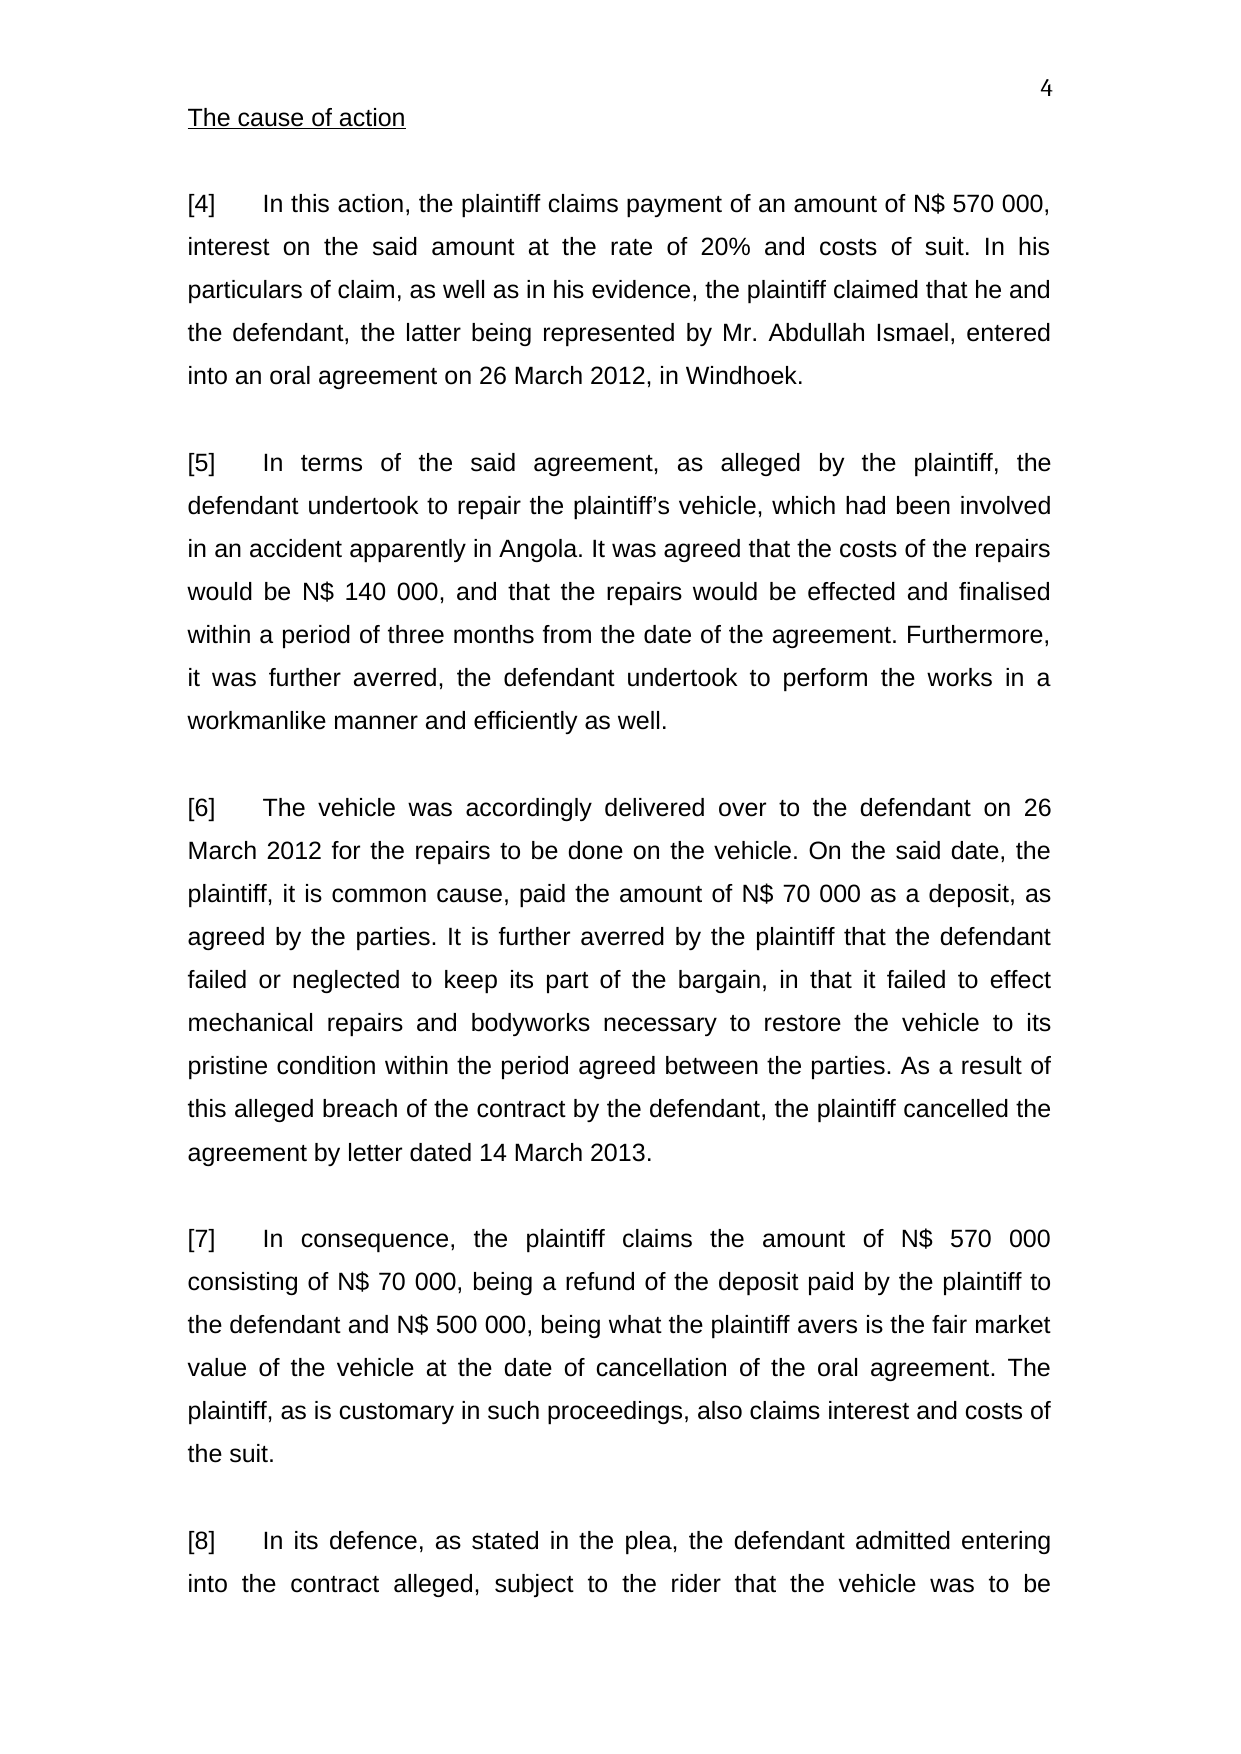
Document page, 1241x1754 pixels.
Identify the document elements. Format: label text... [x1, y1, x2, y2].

text [5] In terms of the said agreement, as alleged by the plaintiff, the defendant undertook to repair the plaintiff’s vehicle, which had been involved in an accident apparently in Angola. It was agreed that the costs of the repairs would be N$ 140 000, and that the repairs would be effected and finalised within a period of three months from the date of the agreement. Furthermore, it was further averred, the defendant undertook to perform the works in a workmanlike manner and efficiently as well. [187, 447, 1053, 735]
text [7] In consequence, the plaintiff claims the amount of N$ 570 000 consisting of N$ 70 000, being a refund of the deposit paid by the plaintiff to the defendant and N$ 500 000, being what the plaintiff avers is the fair market value of the vehicle at the date of cancellation of the oral agreement. The plaintiff, as is customary in such proceedings, also claims interest and costs of the suit. [187, 1224, 1053, 1468]
text [6] The vehicle was accordingly delivered over to the defendant on 26 March 2012 for the repairs to be done on the vehicle. On the said date, the plaintiff, it is common cause, paid the amount of N$ 70 000 as a deposit, as agreed by the parties. It is further averred by the plaintiff that the defendant failed or neglected to keep its part of the bargain, in that it failed to effect mechanical repairs and bodyworks necessary to restore the vehicle to its pristine condition within the period agreed between the parties. As a result of this alleged breach of the contract by the defendant, the plaintiff cancelled the agreement by letter dated 14 March 2013. [187, 792, 1053, 1166]
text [187, 1526, 1053, 1597]
text [4] In this action, the plaintiff claims payment of an amount of N$ 570 000, interest on the said amount at the rate of 20% and costs of suit. In his particulars of claim, as well as in his evidence, the plaintiff claimed that he and the defendant, the latter being represented by Mr. Abdullah Ismael, entered into an oral agreement on 26 March 2012, in Windhoek. [187, 189, 1053, 390]
text The cause of action [187, 102, 1053, 131]
